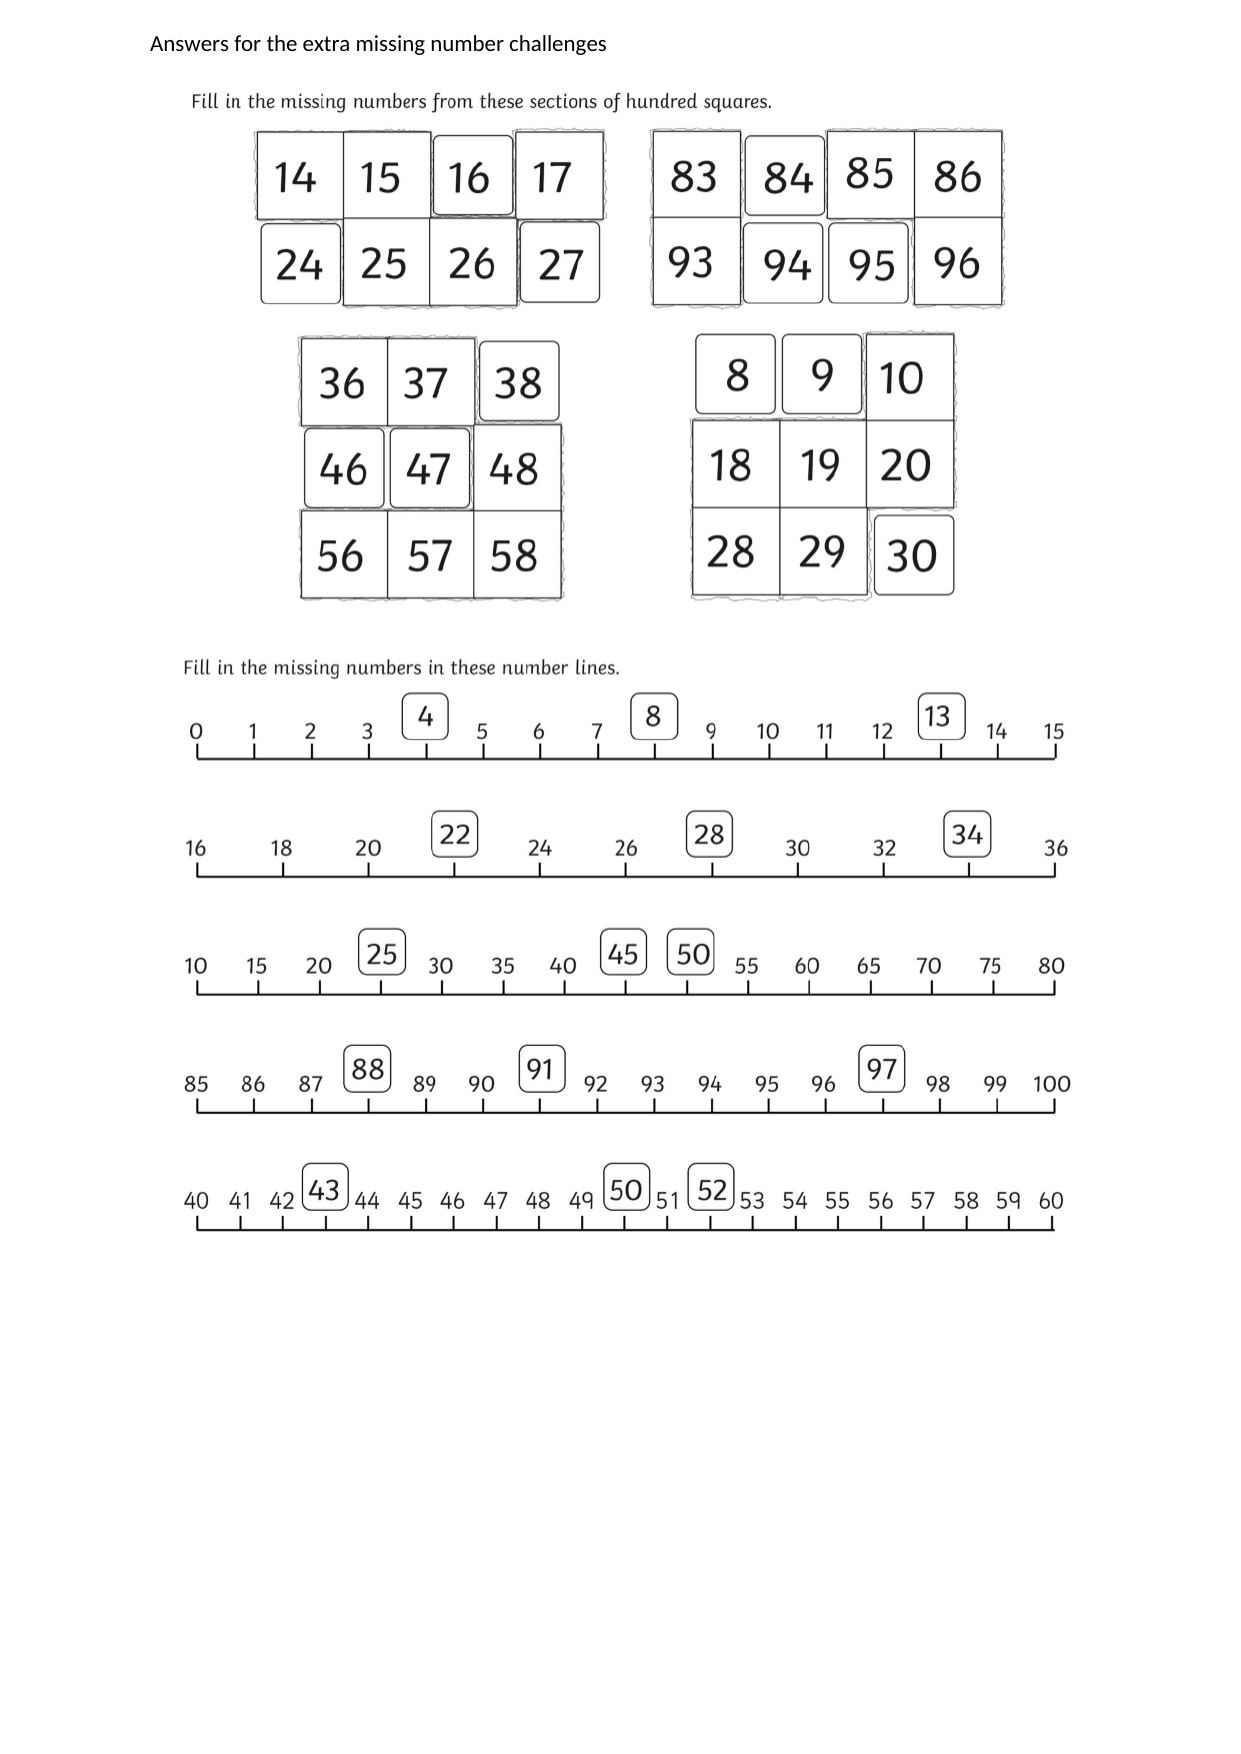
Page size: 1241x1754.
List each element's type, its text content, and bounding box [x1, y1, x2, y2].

text Answers for the extra missing number challenges [150, 29, 1090, 58]
picture [150, 76, 1091, 622]
picture [150, 640, 1091, 1237]
